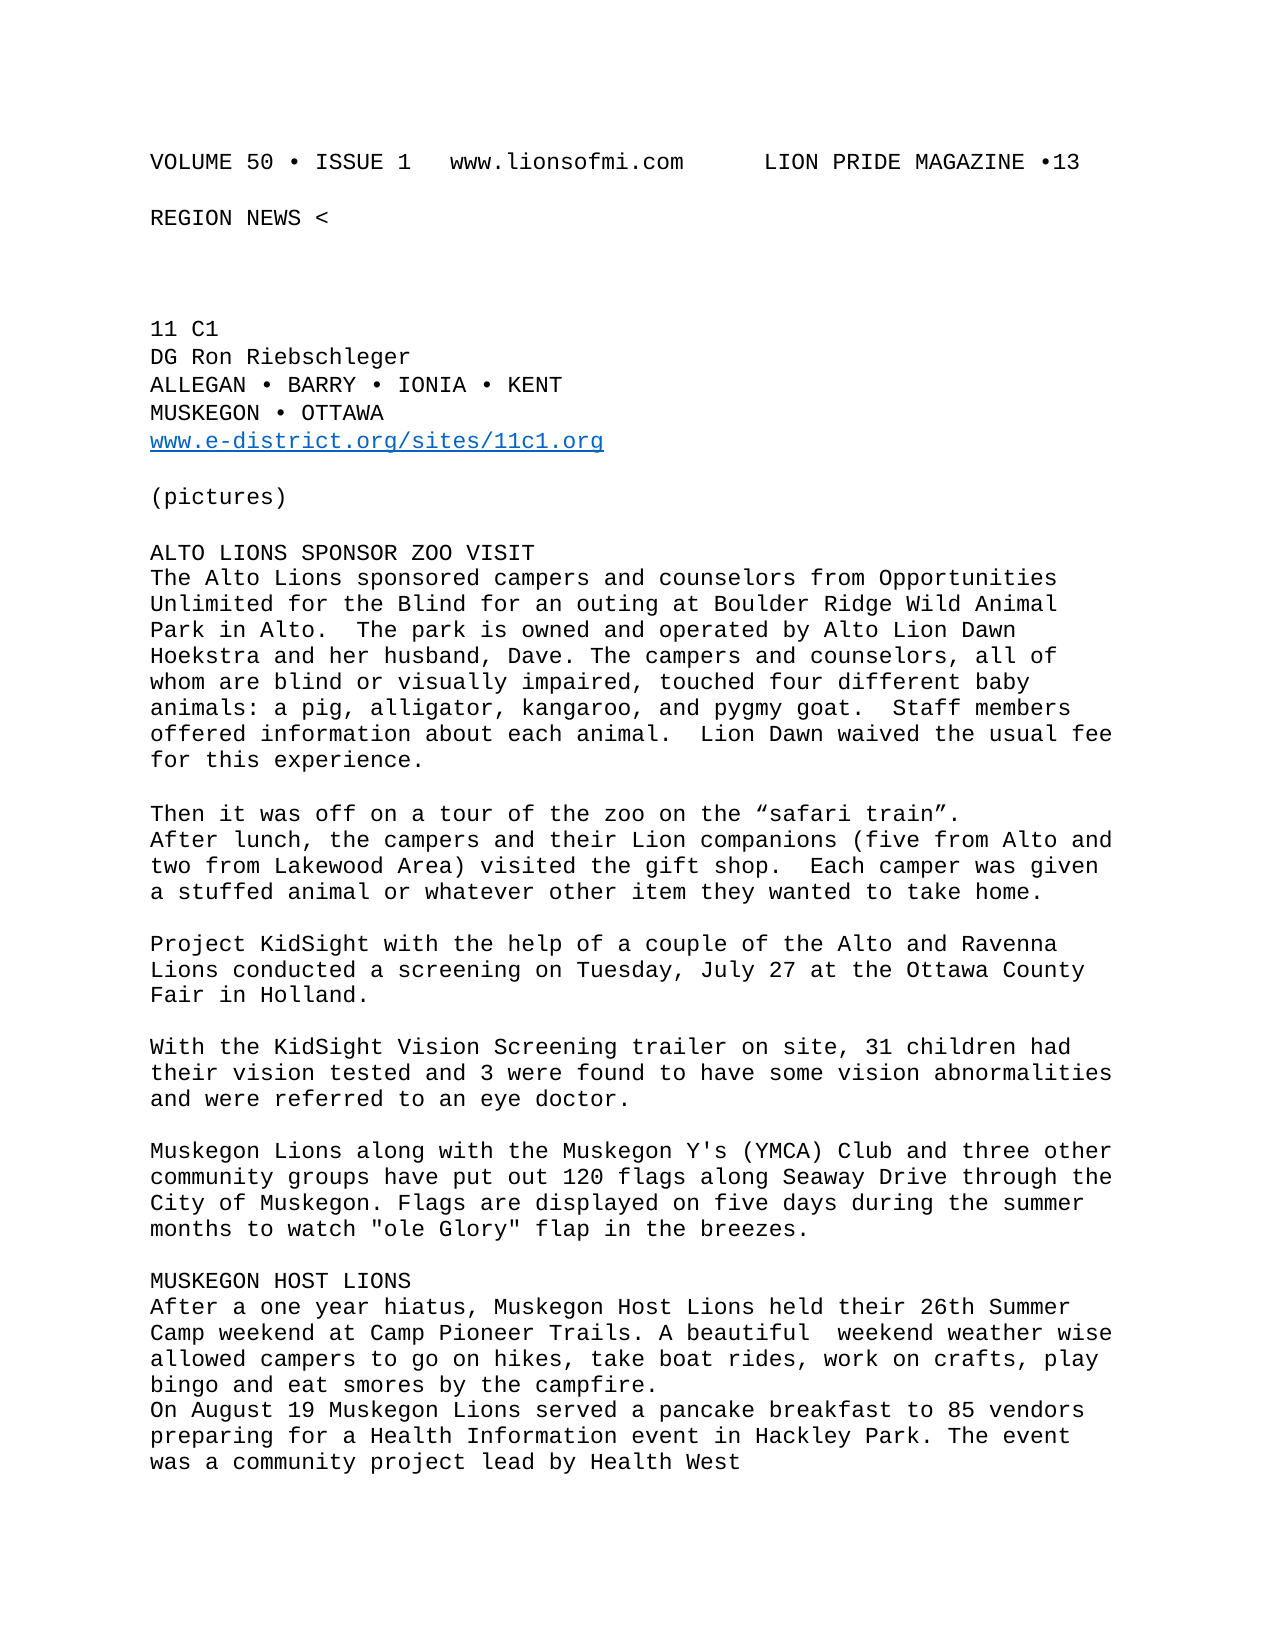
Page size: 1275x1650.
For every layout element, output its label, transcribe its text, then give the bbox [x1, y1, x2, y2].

text ALLEGAN • BARRY • IONIA • KENT [150, 373, 1125, 399]
text On August 19 Muskegon Lions served a pancake breakfast to 85 vendors preparing for a Health Information event in Hackley Park. The event was a community project lead by Health West [150, 1399, 1125, 1477]
text www.e-district.org/sites/11c1.org [150, 429, 1125, 455]
text Then it was off on a tour of the zoo on the “safari train”. [150, 802, 1125, 828]
text DG Ron Riebschleger [150, 345, 1125, 371]
text 11 C1 [150, 317, 1125, 343]
text After a one year hiatus, Muskegon Host Lions held their 26th Summer Camp weekend at Camp Pioneer Trails. A beautiful weekend weather wise allowed campers to go on hikes, take boat rides, work on crafts, play bingo and eat smores by the campfire. [150, 1295, 1125, 1399]
text After lunch, the campers and their Lion companions (five from Alto and two from Lakewood Area) visited the gift shop. Each camper was given a stuffed animal or whatever other item they wanted to take home. [150, 828, 1125, 906]
text Project KidSight with the help of a couple of the Alto and Ravenna Lions conducted a screening on Tuesday, July 27 at the Ottawa County Fair in Holland. [150, 932, 1125, 1010]
text Muskegon Lions along with the Muskegon Y's (YMCA) Club and three other community groups have put out 120 flags along Seaway Drive through the City of Muskegon. Flags are displayed on five days during the summer months to watch "ole Glory" flap in the breezes. [150, 1139, 1125, 1243]
text REGION NEWS < [150, 206, 1125, 232]
text VOLUME 50 • ISSUE 1 www.lionsofmi.com LION PRIDE MAGAZINE •13 [150, 150, 1125, 176]
text The Alto Lions sponsored campers and counselors from Opportunities Unlimited for the Blind for an outing at Boulder Ridge Wild Animal Park in Alto. The park is owned and operated by Alto Lion Dawn Hoekstra and her husband, Dave. The campers and counselors, all of whom are blind or visually impaired, touched four different baby animals: a pig, alligator, kangaroo, and pygmy goat. Staff members offered information about each animal. Lion Dawn waived the usual fee for this experience. [150, 567, 1125, 774]
text MUSKEGON • OTTAWA [150, 401, 1125, 427]
text MUSKEGON HOST LIONS [150, 1269, 1125, 1295]
text (pictures) [150, 485, 1125, 511]
text With the KidSight Vision Screening trailer on site, 31 children had their vision tested and 3 were found to have some vision abnormalities and were referred to an eye doctor. [150, 1036, 1125, 1113]
text ALTO LIONS SPONSOR ZOO VISIT [150, 541, 1125, 567]
